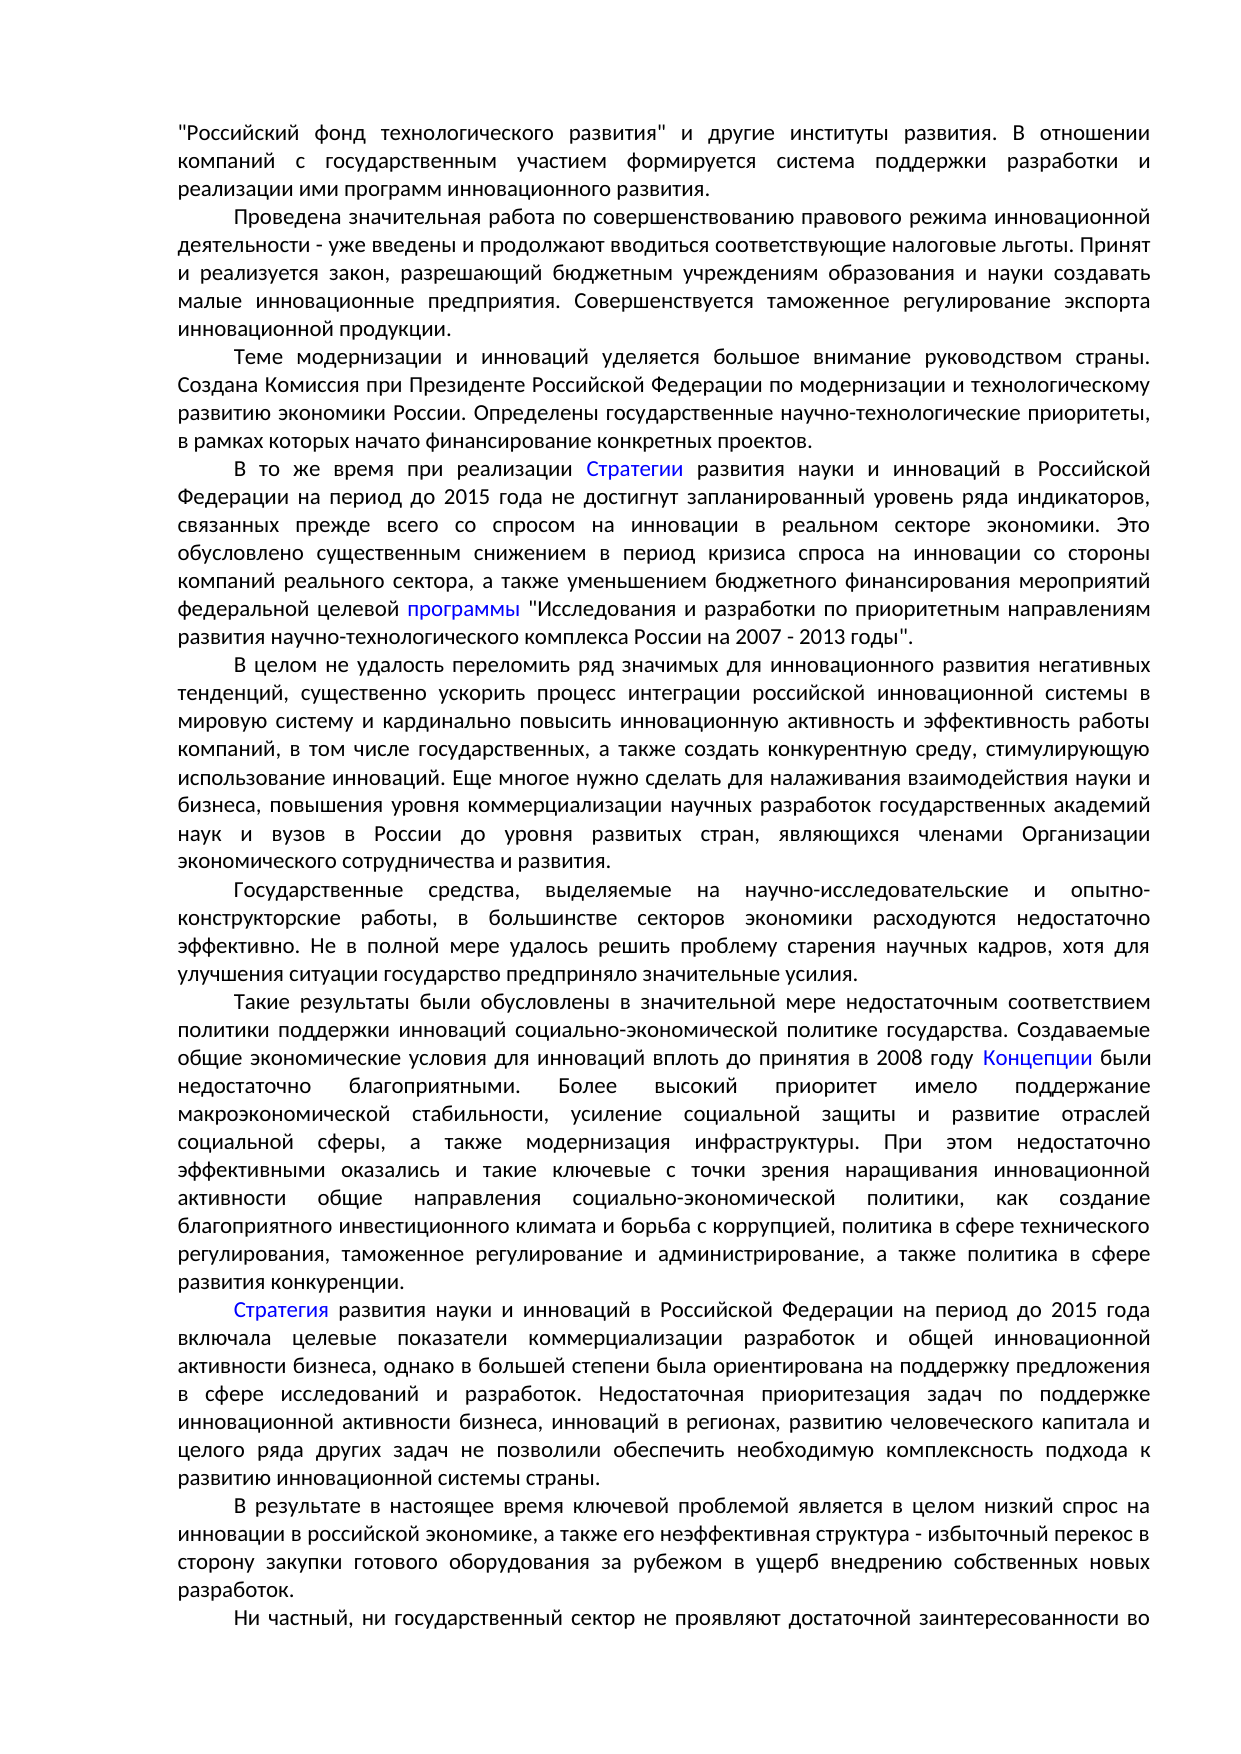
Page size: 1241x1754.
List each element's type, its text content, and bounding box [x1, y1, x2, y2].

text В результате в настоящее время ключевой проблемой является в целом низкий спрос на инновации в российской экономике, а также его неэффективная структура - избыточный перекос в сторону закупки готового оборудования за рубежом в ущерб внедрению собственных новых разработок. [177, 1491, 1152, 1603]
text Стратегия развития науки и инноваций в Российской Федерации на период до 2015 года включала целевые показатели коммерциализации разработок и общей инновационной активности бизнеса, однако в большей степени была ориентирована на поддержку предложения в сфере исследований и разработок. Недостаточная приоритезация задач по поддержке инновационной активности бизнеса, инноваций в регионах, развитию человеческого капитала и целого ряда других задач не позволили обеспечить необходимую комплексность подхода к развитию инновационной системы страны. [177, 1295, 1152, 1491]
text Теме модернизации и инноваций уделяется большое внимание руководством страны. Создана Комиссия при Президенте Российской Федерации по модернизации и технологическому развитию экономики России. Определены государственные научно-технологические приоритеты, в рамках которых начато финансирование конкретных проектов. [177, 342, 1152, 454]
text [177, 1603, 1152, 1631]
text Такие результаты были обусловлены в значительной мере недостаточным соответствием политики поддержки инноваций социально-экономической политике государства. Создаваемые общие экономические условия для инноваций вплоть до принятия в 2008 году Концепции были недостаточно благоприятными. Более высокий приоритет имело поддержание макроэкономической стабильности, усиление социальной защиты и развитие отраслей социальной сферы, а также модернизация инфраструктуры. При этом недостаточно эффективными оказались и такие ключевые с точки зрения наращивания инновационной активности общие направления социально-экономической политики, как создание благоприятного инвестиционного климата и борьба с коррупцией, политика в сфере технического регулирования, таможенное регулирование и администрирование, а также политика в сфере развития конкуренции. [177, 987, 1152, 1295]
text Проведена значительная работа по совершенствованию правового режима инновационной деятельности - уже введены и продолжают вводиться соответствующие налоговые льготы. Принят и реализуется закон, разрешающий бюджетным учреждениям образования и науки создавать малые инновационные предприятия. Совершенствуется таможенное регулирование экспорта инновационной продукции. [177, 202, 1152, 342]
text В то же время при реализации Стратегии развития науки и инноваций в Российской Федерации на период до 2015 года не достигнут запланированный уровень ряда индикаторов, связанных прежде всего со спросом на инновации в реальном секторе экономики. Это обусловлено существенным снижением в период кризиса спроса на инновации со стороны компаний реального сектора, а также уменьшением бюджетного финансирования мероприятий федеральной целевой программы "Исследования и разработки по приоритетным направлениям развития научно-технологического комплекса России на 2007 - 2013 годы". [177, 454, 1152, 651]
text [177, 118, 1152, 202]
text Государственные средства, выделяемые на научно-исследовательские и опытно-конструкторские работы, в большинстве секторов экономики расходуются недостаточно эффективно. Не в полной мере удалось решить проблему старения научных кадров, хотя для улучшения ситуации государство предприняло значительные усилия. [177, 875, 1152, 987]
text В целом не удалость переломить ряд значимых для инновационного развития негативных тенденций, существенно ускорить процесс интеграции российской инновационной системы в мировую систему и кардинально повысить инновационную активность и эффективность работы компаний, в том числе государственных, а также создать конкурентную среду, стимулирующую использование инноваций. Еще многое нужно сделать для налаживания взаимодействия науки и бизнеса, повышения уровня коммерциализации научных разработок государственных академий наук и вузов в России до уровня развитых стран, являющихся членами Организации экономического сотрудничества и развития. [177, 651, 1152, 875]
